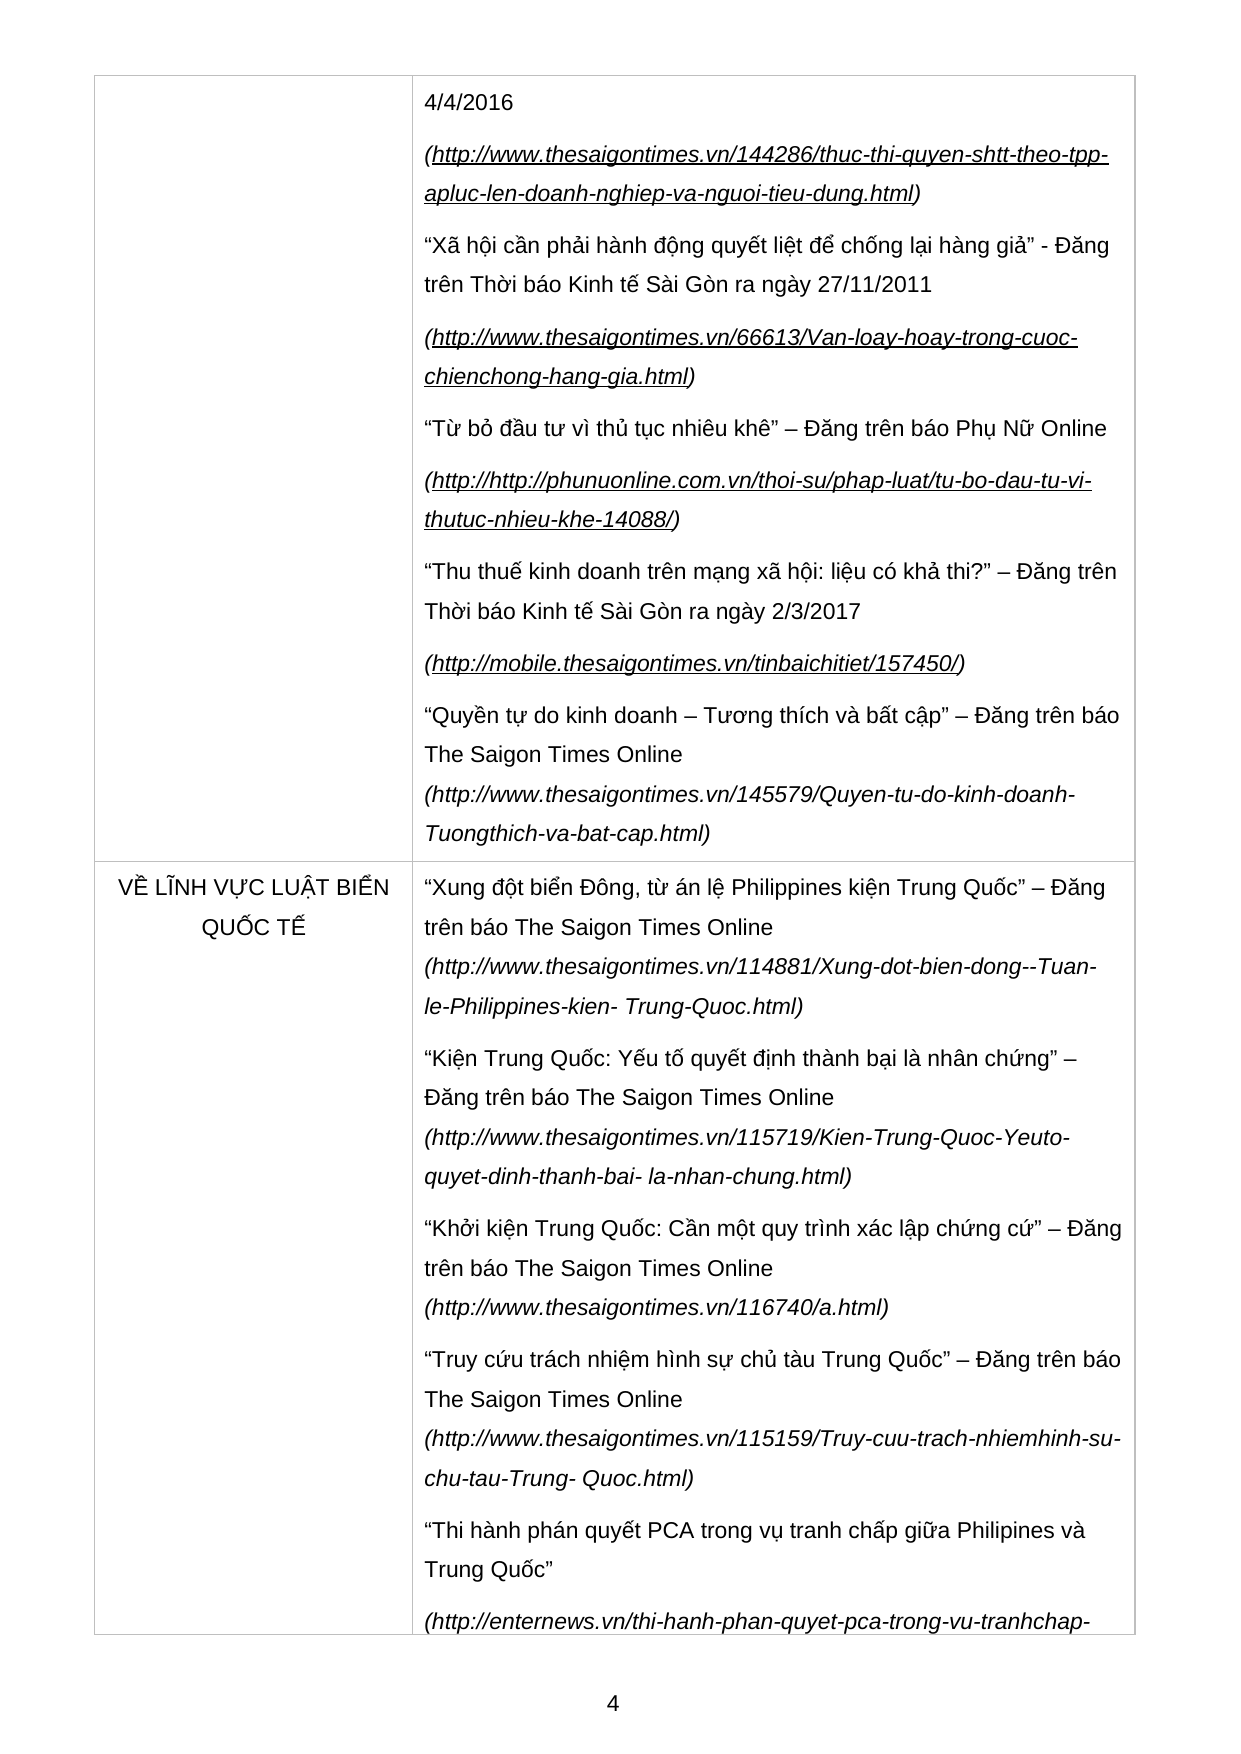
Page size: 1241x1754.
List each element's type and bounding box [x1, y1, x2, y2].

table_cell [413, 76, 1134, 861]
table_cell [95, 76, 412, 861]
table_cell [413, 862, 1134, 1634]
table_cell [95, 862, 412, 1634]
